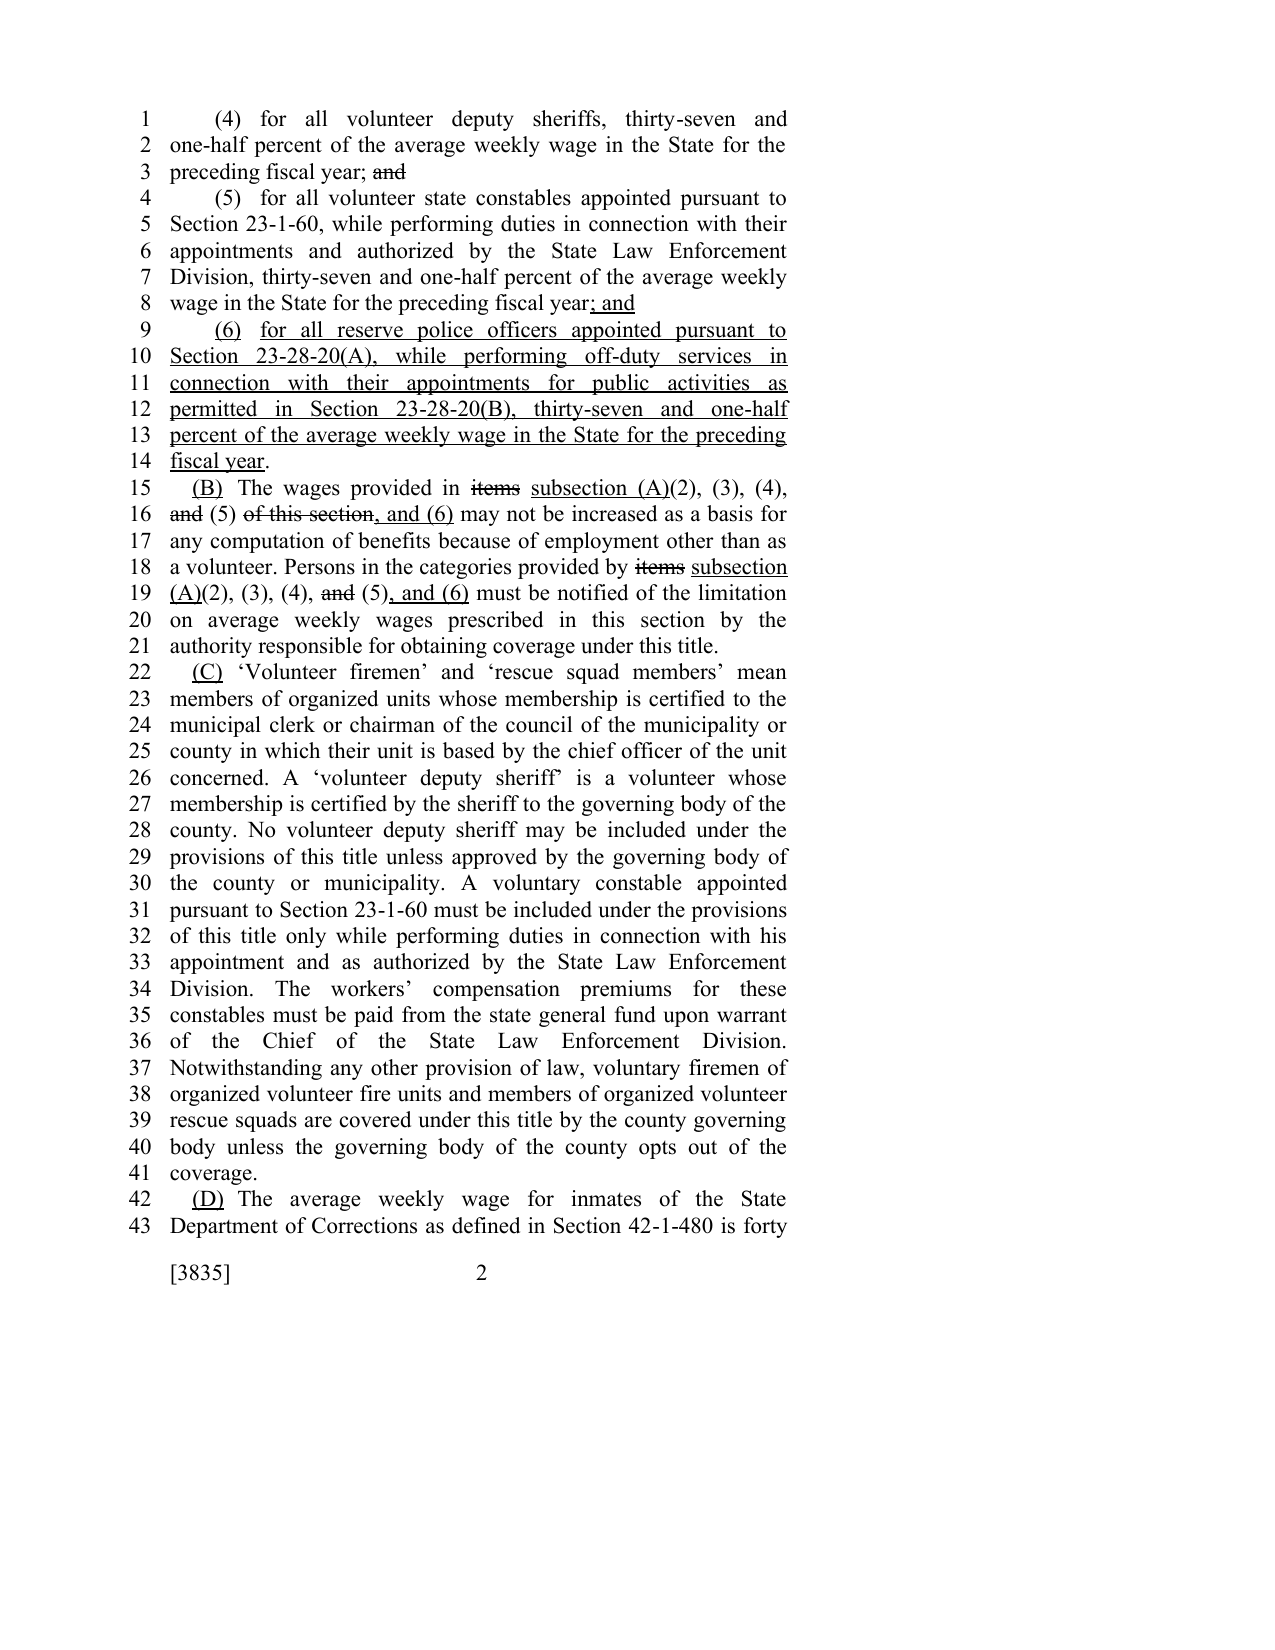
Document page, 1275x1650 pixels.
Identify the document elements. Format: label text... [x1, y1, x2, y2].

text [169, 1186, 787, 1238]
text (5) for all volunteer state constables appointed pursuant to Section 23-1-60, while performing duties in connection with their appointments and authorized by the State Law Enforcement Division, thirty-seven and one-half percent of the average weekly wage in the State for the preceding fiscal year; and [169, 184, 787, 316]
text (B) The wages provided in items subsection (A)(2), (3), (4), and (5) of this section, and (6) may not be increased as a basis for any computation of benefits because of employment other than as a volunteer. Persons in the categories provided by items subsection (A)(2), (3), (4), and (5), and (6) must be notified of the limitation on average weekly wages prescribed in this section by the authority responsible for obtaining coverage under this title. [169, 474, 787, 658]
text (4) for all volunteer deputy sheriffs, thirty-seven and one-half percent of the average weekly wage in the State for the preceding fiscal year; and [169, 105, 787, 184]
text (6) for all reserve police officers appointed pursuant to Section 23-28-20(A), while performing off-duty services in connection with their appointments for public activities as permitted in Section 23-28-20(B), thirty-seven and one-half percent of the average weekly wage in the State for the preceding fiscal year. [169, 316, 787, 365]
text (C) ‘Volunteer firemen’ and ‘rescue squad members’ mean members of organized units whose membership is certified to the municipal clerk or chairman of the council of the municipality or county in which their unit is based by the chief officer of the unit concerned. A ‘volunteer deputy sheriff’ is a volunteer whose membership is certified by the sheriff to the governing body of the county. No volunteer deputy sheriff may be included under the provisions of this title unless approved by the governing body of the county or municipality. A voluntary constable appointed pursuant to Section 23-1-60 must be included under the provisions of this title only while performing duties in connection with his appointment and as authorized by the State Law Enforcement Division. The workers’ compensation premiums for these constables must be paid from the state general fund upon warrant of the Chief of the State Law Enforcement Division. Notwithstanding any other provision of law, voluntary firemen of organized volunteer fire units and members of organized volunteer rescue squads are covered under this title by the county governing body unless the governing body of the county opts out of the coverage. [169, 658, 787, 1186]
